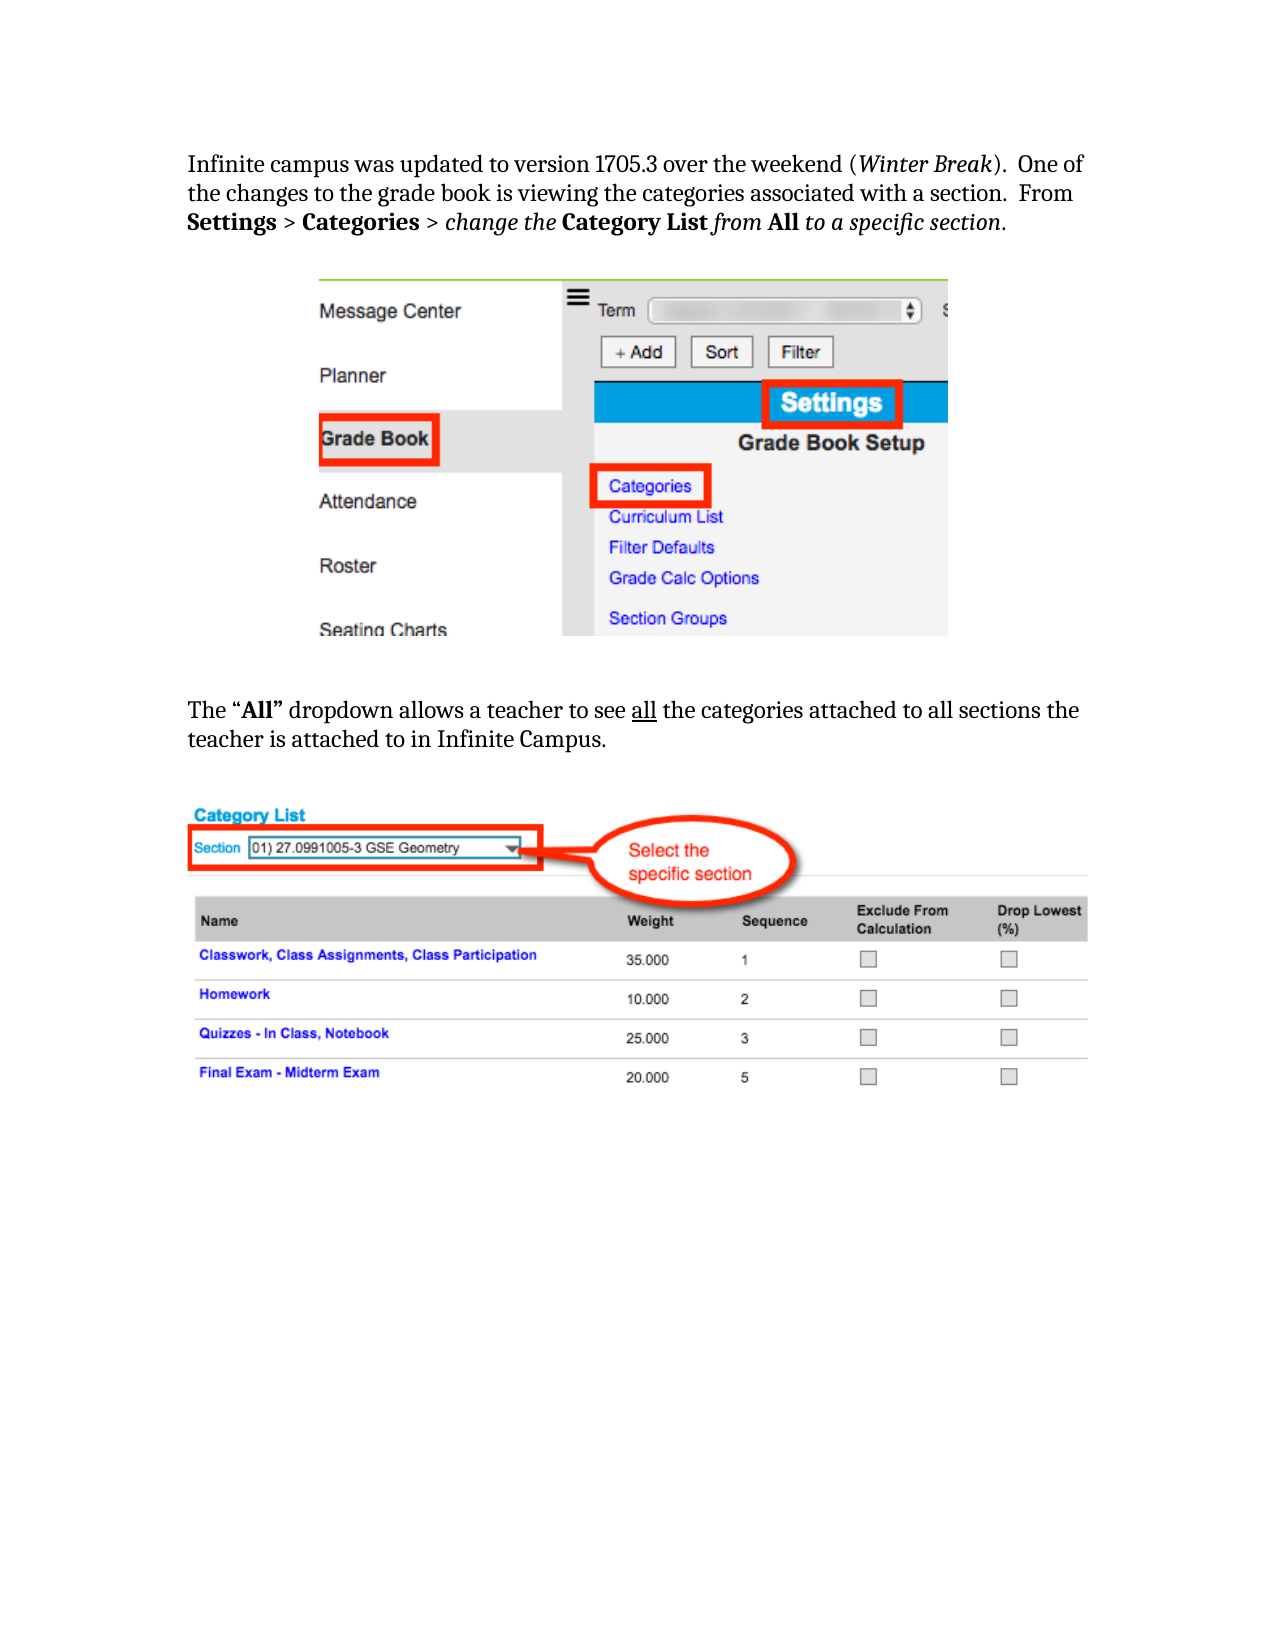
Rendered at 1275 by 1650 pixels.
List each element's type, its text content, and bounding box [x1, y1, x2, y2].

picture [318, 279, 948, 636]
text The “All” dropdown allows a teacher to see all the categories attached to all sections the teacher is attached to in Infinite Campus. [187, 696, 1087, 754]
text Infinite campus was updated to version 1705.3 over the weekend (Winter Break). One of the changes to the grade book is viewing the categories associated with a section. From Settings > Categories > change the Category List from All to a specific section. [187, 150, 1087, 236]
picture [187, 802, 1088, 1097]
